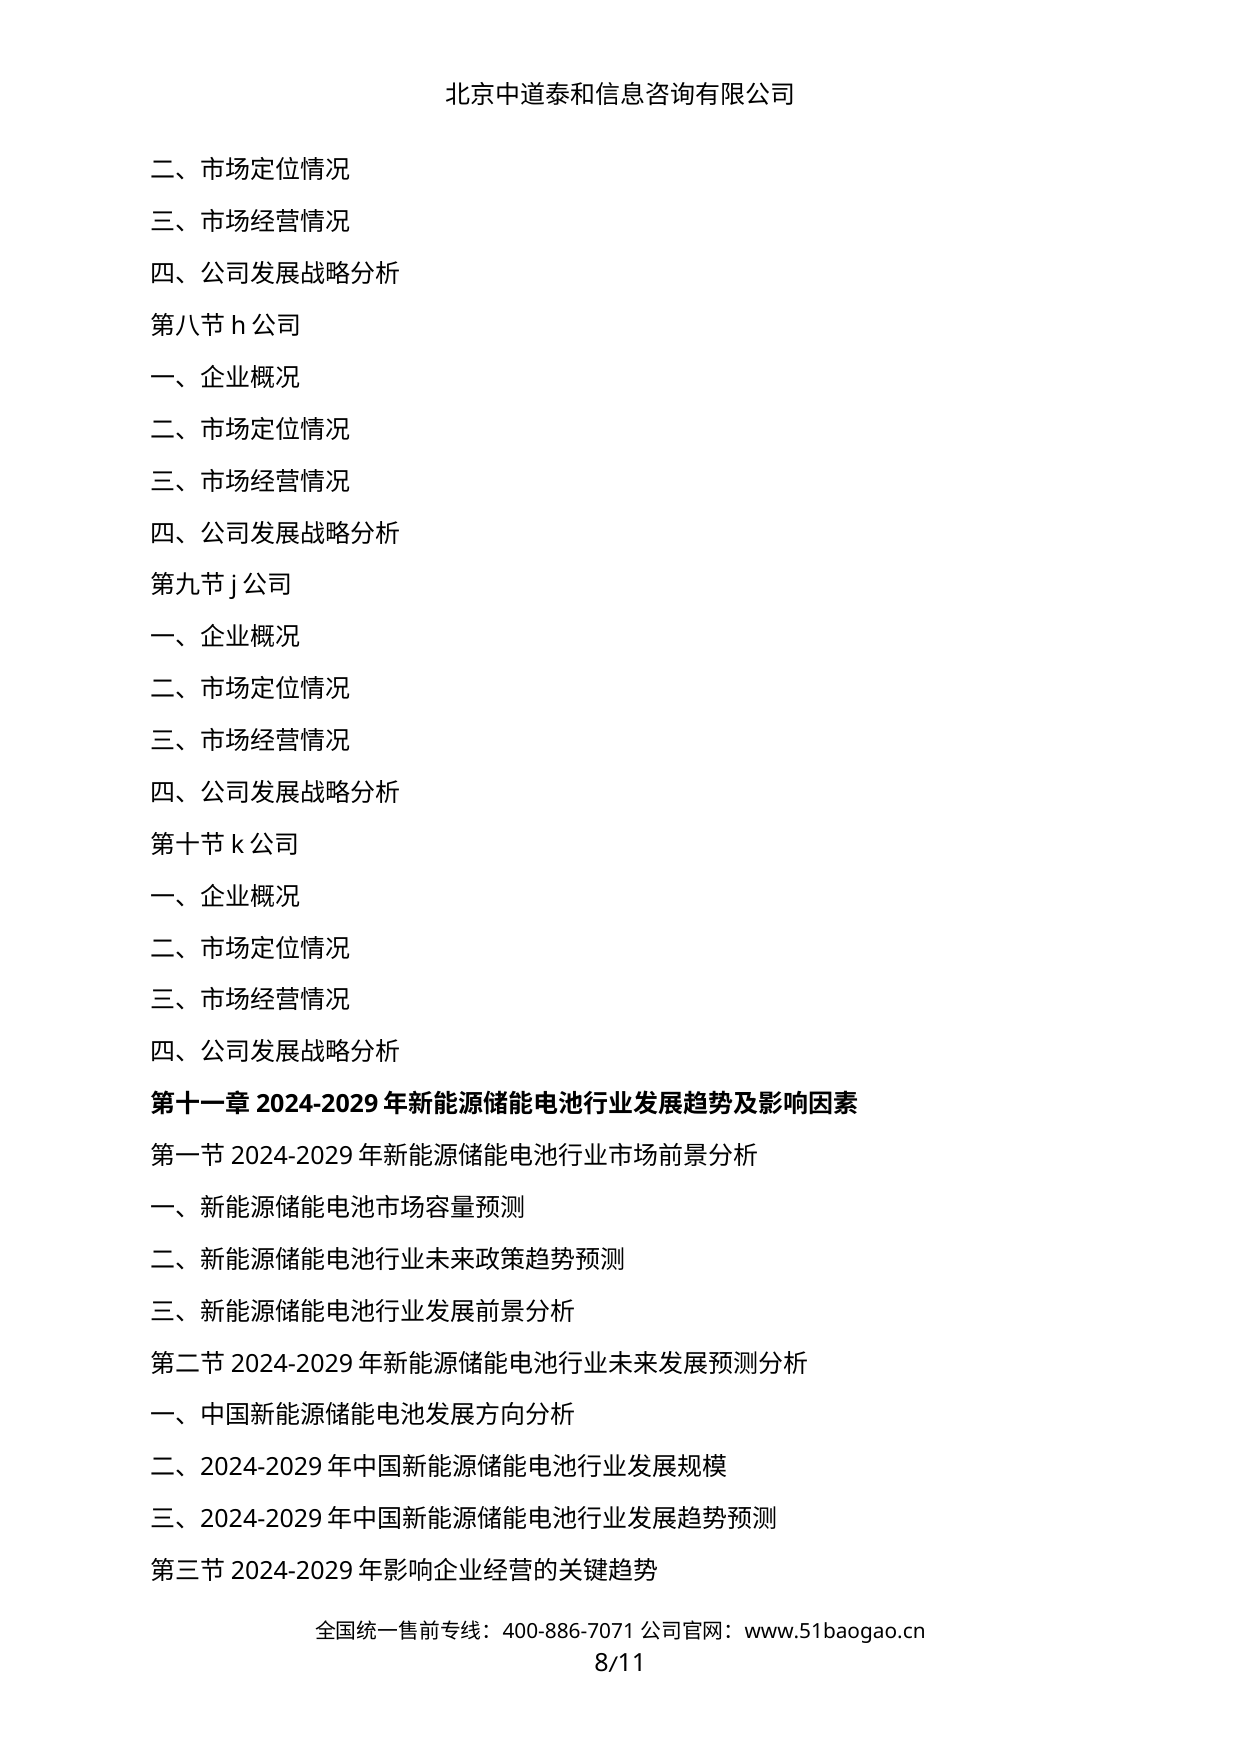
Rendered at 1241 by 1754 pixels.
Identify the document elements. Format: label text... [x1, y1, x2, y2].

text 三、新能源储能电池行业发展前景分析 [150, 1291, 1090, 1327]
text 四、公司发展战略分析 [150, 254, 1090, 290]
text 第三节 2024-2029年影响企业经营的关键趋势 [150, 1551, 1090, 1587]
text 二、市场定位情况 [150, 928, 1090, 964]
text 三、2024-2029年中国新能源储能电池行业发展趋势预测 [150, 1499, 1090, 1535]
text 一、企业概况 [150, 617, 1090, 653]
text 二、2024-2029年中国新能源储能电池行业发展规模 [150, 1447, 1090, 1483]
text 第二节 2024-2029年新能源储能电池行业未来发展预测分析 [150, 1343, 1090, 1379]
text 第十一章 2024-2029年新能源储能电池行业发展趋势及影响因素 [150, 1084, 1090, 1120]
text 四、公司发展战略分析 [150, 513, 1090, 549]
text 第一节 2024-2029年新能源储能电池行业市场前景分析 [150, 1136, 1090, 1172]
text 二、市场定位情况 [150, 150, 1090, 186]
text 一、中国新能源储能电池发展方向分析 [150, 1395, 1090, 1431]
text 一、企业概况 [150, 876, 1090, 912]
text 二、市场定位情况 [150, 669, 1090, 705]
text 四、公司发展战略分析 [150, 772, 1090, 809]
text 一、企业概况 [150, 357, 1090, 394]
text 第九节 j公司 [150, 565, 1090, 601]
text 二、市场定位情况 [150, 409, 1090, 446]
text 二、新能源储能电池行业未来政策趋势预测 [150, 1239, 1090, 1276]
text 第八节 h公司 [150, 306, 1090, 342]
text 三、市场经营情况 [150, 461, 1090, 497]
text 一、新能源储能电池市场容量预测 [150, 1187, 1090, 1224]
text 三、市场经营情况 [150, 980, 1090, 1016]
text 三、市场经营情况 [150, 202, 1090, 238]
text 三、市场经营情况 [150, 721, 1090, 757]
text 第十节 k公司 [150, 824, 1090, 861]
text 四、公司发展战略分析 [150, 1032, 1090, 1068]
